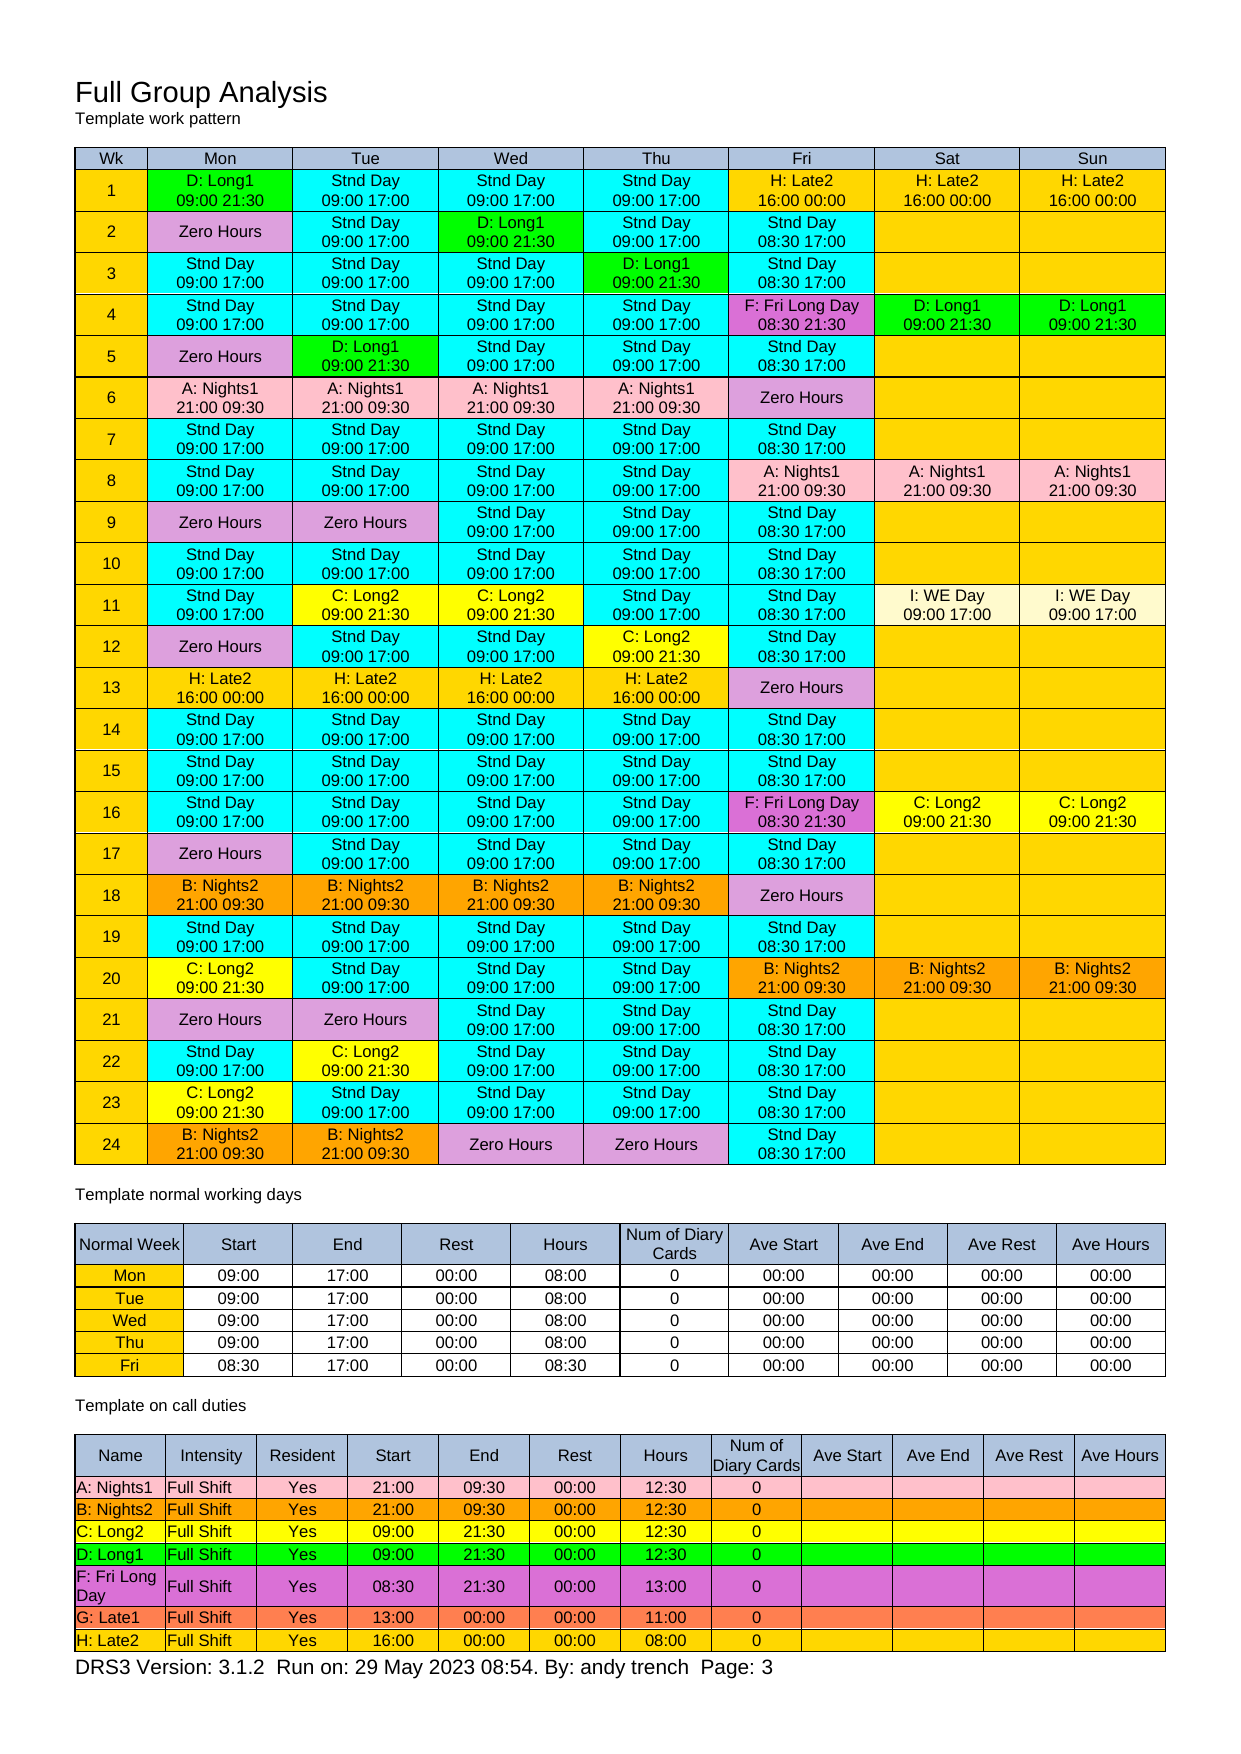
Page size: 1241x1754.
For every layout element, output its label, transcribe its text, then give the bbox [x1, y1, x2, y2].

text Template work pattern [75, 108, 1165, 128]
table_cell Stnd Day 08:30 17:00 [729, 1041, 874, 1081]
table_cell Stnd Day 09:00 17:00 [584, 834, 728, 874]
table_cell Yes [257, 1499, 347, 1520]
table_cell Stnd Day 09:00 17:00 [584, 751, 728, 791]
table_cell B: Nights2 21:00 09:30 [1020, 958, 1165, 998]
table_cell [1020, 336, 1165, 376]
table_cell 00:00 [402, 1332, 510, 1353]
table_cell 21:00 [348, 1499, 438, 1520]
table_cell Stnd Day 09:00 17:00 [439, 170, 583, 211]
table_cell Stnd Day 09:00 17:00 [584, 460, 728, 501]
table_cell 21:30 [439, 1566, 529, 1606]
table_cell Yes [257, 1607, 347, 1628]
table_cell Full Shift [166, 1544, 256, 1565]
table_cell Stnd Day 09:00 17:00 [293, 834, 438, 874]
table_cell [1020, 419, 1165, 459]
table_cell [875, 626, 1019, 667]
table_cell [893, 1521, 983, 1542]
table_cell H: Late2 16:00 00:00 [148, 668, 292, 708]
table_cell Stnd Day 08:30 17:00 [729, 336, 874, 376]
table_cell Zero Hours [729, 875, 874, 915]
table_cell 22 [76, 1041, 147, 1081]
table_cell 09:00 [348, 1521, 438, 1542]
table_cell [875, 1041, 1019, 1081]
table_cell Stnd Day 09:00 17:00 [584, 419, 728, 459]
table_cell 11 [76, 585, 147, 625]
table_cell 00:00 [439, 1630, 529, 1651]
table_cell Wed [76, 1310, 183, 1331]
table_cell B: Nights2 21:00 09:30 [584, 875, 728, 915]
table_cell Stnd Day 08:30 17:00 [729, 212, 874, 252]
table_header Ave Start [729, 1224, 838, 1264]
table_cell 00:00 [1057, 1288, 1165, 1309]
table_cell [802, 1566, 892, 1606]
table_cell Stnd Day 09:00 17:00 [584, 585, 728, 625]
table_cell [1075, 1499, 1165, 1520]
table_header Wk [76, 148, 147, 169]
table_cell 17:00 [293, 1332, 401, 1353]
table_cell Stnd Day 09:00 17:00 [293, 419, 438, 459]
table_cell 4 [76, 295, 147, 335]
table_cell [875, 212, 1019, 252]
table_cell 00:00 [439, 1607, 529, 1628]
table_cell C: Long2 09:00 21:30 [875, 792, 1019, 832]
table_cell [1020, 502, 1165, 542]
table_cell 5 [76, 336, 147, 376]
table_cell 3 [76, 253, 147, 293]
table_cell Stnd Day 09:00 17:00 [148, 792, 292, 832]
table_cell 16 [76, 792, 147, 832]
table_header Tue [293, 148, 438, 169]
table_cell Stnd Day 09:00 17:00 [439, 916, 583, 957]
table_cell 00:00 [1057, 1310, 1165, 1331]
table_cell Stnd Day 09:00 17:00 [148, 253, 292, 293]
table_cell [802, 1630, 892, 1651]
table_cell Stnd Day 08:30 17:00 [729, 999, 874, 1040]
table_cell 00:00 [530, 1566, 620, 1606]
table_cell [984, 1607, 1074, 1628]
table_cell 17:00 [293, 1310, 401, 1331]
table_cell Stnd Day 09:00 17:00 [148, 419, 292, 459]
table_cell C: Long2 09:00 21:30 [293, 1041, 438, 1081]
text Template on call duties [75, 1396, 1165, 1415]
table_cell [893, 1544, 983, 1565]
table_cell [802, 1607, 892, 1628]
table_cell Mon [76, 1265, 183, 1286]
table_cell A: Nights1 21:00 09:30 [875, 460, 1019, 501]
table_cell Stnd Day 09:00 17:00 [439, 709, 583, 749]
table_cell [984, 1544, 1074, 1565]
table_header Num of Diary Cards [712, 1435, 801, 1476]
table_cell 00:00 [402, 1265, 510, 1286]
table_cell 08:00 [511, 1265, 619, 1286]
table_cell Zero Hours [439, 1124, 583, 1164]
table_cell 0 [621, 1265, 728, 1286]
table_cell Stnd Day 09:00 17:00 [584, 543, 728, 584]
table_cell 09:30 [439, 1477, 529, 1498]
table_cell 00:00 [729, 1332, 838, 1353]
table_cell 7 [76, 419, 147, 459]
table_cell 00:00 [530, 1499, 620, 1520]
table_cell 0 [712, 1544, 801, 1565]
table_cell Stnd Day 09:00 17:00 [293, 751, 438, 791]
table_cell D: Long1 09:00 21:30 [584, 253, 728, 293]
table_cell Stnd Day 09:00 17:00 [439, 1082, 583, 1123]
table_cell 9 [76, 502, 147, 542]
table_cell 21:00 [348, 1477, 438, 1498]
table_cell Stnd Day 09:00 17:00 [584, 336, 728, 376]
table_cell Stnd Day 09:00 17:00 [439, 626, 583, 667]
table_cell [1020, 875, 1165, 915]
table_cell 12:30 [621, 1499, 711, 1520]
table_cell [1020, 626, 1165, 667]
table_cell Stnd Day 09:00 17:00 [293, 1082, 438, 1123]
table_cell Stnd Day 09:00 17:00 [584, 958, 728, 998]
table_cell B: Nights2 21:00 09:30 [293, 1124, 438, 1164]
table_cell [1020, 1124, 1165, 1164]
table_cell 09:00 [348, 1544, 438, 1565]
table_cell 21:30 [439, 1521, 529, 1542]
table_cell [1020, 751, 1165, 791]
table_cell [1020, 378, 1165, 418]
table_cell 12 [76, 626, 147, 667]
table_cell 0 [621, 1332, 728, 1353]
table_cell Stnd Day 09:00 17:00 [439, 460, 583, 501]
table_cell 00:00 [530, 1607, 620, 1628]
table_cell Stnd Day 09:00 17:00 [148, 543, 292, 584]
table_cell D: Long1 09:00 21:30 [1020, 295, 1165, 335]
table_cell [1020, 1082, 1165, 1123]
table_cell 00:00 [530, 1544, 620, 1565]
table_cell [984, 1499, 1074, 1520]
table_cell [1020, 916, 1165, 957]
table_cell 09:00 [184, 1288, 292, 1309]
table_cell 17:00 [293, 1354, 401, 1376]
table_cell [875, 999, 1019, 1040]
table_cell Stnd Day 09:00 17:00 [584, 502, 728, 542]
table_cell 12:30 [621, 1477, 711, 1498]
table_cell 08:00 [621, 1630, 711, 1651]
table_cell [875, 668, 1019, 708]
table_cell G: Late1 [76, 1607, 165, 1628]
table_cell [875, 419, 1019, 459]
table_cell [1075, 1607, 1165, 1628]
table_cell [875, 253, 1019, 293]
table_cell 1 [76, 170, 147, 211]
table_header Num of Diary Cards [621, 1224, 728, 1264]
table_cell Full Shift [166, 1499, 256, 1520]
table_cell 6 [76, 378, 147, 418]
table_cell 00:00 [729, 1265, 838, 1286]
table_cell Stnd Day 08:30 17:00 [729, 585, 874, 625]
table_cell B: Nights2 21:00 09:30 [439, 875, 583, 915]
table_cell [893, 1566, 983, 1606]
table_header Normal Week [76, 1224, 183, 1264]
table_cell Stnd Day 08:30 17:00 [729, 253, 874, 293]
table_cell [1020, 834, 1165, 874]
table_cell 00:00 [839, 1288, 947, 1309]
table_cell B: Nights2 21:00 09:30 [148, 875, 292, 915]
table_cell D: Long1 09:00 21:30 [875, 295, 1019, 335]
table_cell C: Long2 09:00 21:30 [584, 626, 728, 667]
table_cell Zero Hours [148, 212, 292, 252]
table_header Ave Hours [1075, 1435, 1165, 1476]
table_cell Fri [76, 1354, 183, 1376]
table_cell 00:00 [948, 1288, 1056, 1309]
table_cell [984, 1630, 1074, 1651]
table_header Ave Hours [1057, 1224, 1165, 1264]
table_cell A: Nights1 21:00 09:30 [1020, 460, 1165, 501]
table_cell Stnd Day 08:30 17:00 [729, 1082, 874, 1123]
table_cell [893, 1607, 983, 1628]
table_cell Stnd Day 09:00 17:00 [584, 1041, 728, 1081]
table_cell 0 [621, 1310, 728, 1331]
table_cell 13:00 [348, 1607, 438, 1628]
table_cell H: Late2 16:00 00:00 [439, 668, 583, 708]
table_cell 18 [76, 875, 147, 915]
table_cell Stnd Day 09:00 17:00 [584, 999, 728, 1040]
table_cell 08:00 [511, 1310, 619, 1331]
table_cell 17:00 [293, 1288, 401, 1309]
table_cell 10 [76, 543, 147, 584]
table_cell Stnd Day 09:00 17:00 [293, 543, 438, 584]
table_cell 00:00 [530, 1630, 620, 1651]
table_header Name [76, 1435, 165, 1476]
table_cell 00:00 [402, 1310, 510, 1331]
table_cell [893, 1499, 983, 1520]
table_header Ave Start [802, 1435, 892, 1476]
table_cell [875, 834, 1019, 874]
table_cell 17:00 [293, 1265, 401, 1286]
table_cell Zero Hours [148, 834, 292, 874]
table_cell 00:00 [729, 1288, 838, 1309]
table_cell Stnd Day 09:00 17:00 [148, 709, 292, 749]
table_cell 24 [76, 1124, 147, 1164]
table_header Resident [257, 1435, 347, 1476]
table_cell [1075, 1566, 1165, 1606]
table_cell [1075, 1544, 1165, 1565]
table_cell [875, 502, 1019, 542]
table_header Sat [875, 148, 1019, 169]
table_cell 13 [76, 668, 147, 708]
table_cell [893, 1477, 983, 1498]
table_cell 0 [712, 1607, 801, 1628]
table_cell A: Nights1 21:00 09:30 [293, 378, 438, 418]
table_cell Stnd Day 09:00 17:00 [148, 1041, 292, 1081]
table_cell Zero Hours [148, 999, 292, 1040]
table_cell Stnd Day 09:00 17:00 [439, 792, 583, 832]
table_cell A: Nights1 21:00 09:30 [584, 378, 728, 418]
table_cell Stnd Day 09:00 17:00 [293, 253, 438, 293]
table_cell [875, 916, 1019, 957]
table_cell Zero Hours [729, 668, 874, 708]
table_cell 00:00 [530, 1477, 620, 1498]
table_cell 00:00 [1057, 1354, 1165, 1376]
table_cell I: WE Day 09:00 17:00 [1020, 585, 1165, 625]
table_cell B: Nights2 21:00 09:30 [729, 958, 874, 998]
table_cell Stnd Day 09:00 17:00 [148, 916, 292, 957]
table_cell Stnd Day 09:00 17:00 [439, 543, 583, 584]
table_cell B: Nights2 21:00 09:30 [148, 1124, 292, 1164]
table_cell C: Long2 09:00 21:30 [293, 585, 438, 625]
table_cell H: Late2 16:00 00:00 [729, 170, 874, 211]
table_cell 00:00 [839, 1265, 947, 1286]
table_cell [875, 1082, 1019, 1123]
table_cell 09:00 [184, 1332, 292, 1353]
table_cell [802, 1544, 892, 1565]
table_cell [802, 1499, 892, 1520]
table_cell Zero Hours [148, 336, 292, 376]
table_cell Zero Hours [729, 378, 874, 418]
table_header Sun [1020, 148, 1165, 169]
table_cell Stnd Day 09:00 17:00 [148, 460, 292, 501]
table_cell C: Long2 [76, 1521, 165, 1542]
table_cell Stnd Day 09:00 17:00 [293, 295, 438, 335]
table_cell 17 [76, 834, 147, 874]
table_cell D: Long1 09:00 21:30 [148, 170, 292, 211]
table_cell Stnd Day 09:00 17:00 [293, 626, 438, 667]
table_cell Zero Hours [148, 502, 292, 542]
table_cell 00:00 [839, 1354, 947, 1376]
table_header Start [184, 1224, 292, 1264]
table_cell 09:00 [184, 1310, 292, 1331]
table_cell Yes [257, 1521, 347, 1542]
table_cell Stnd Day 09:00 17:00 [584, 709, 728, 749]
table_header Ave End [893, 1435, 983, 1476]
table_cell 0 [712, 1477, 801, 1498]
table_cell [1075, 1477, 1165, 1498]
table_cell 00:00 [839, 1332, 947, 1353]
table_cell 00:00 [1057, 1265, 1165, 1286]
table_cell H: Late2 16:00 00:00 [293, 668, 438, 708]
table_cell [875, 709, 1019, 749]
table_header Rest [530, 1435, 620, 1476]
table_cell [984, 1566, 1074, 1606]
table_cell Stnd Day 09:00 17:00 [293, 460, 438, 501]
table_cell 00:00 [948, 1265, 1056, 1286]
table_cell Stnd Day 09:00 17:00 [439, 999, 583, 1040]
table_cell 00:00 [839, 1310, 947, 1331]
table_cell Stnd Day 09:00 17:00 [439, 336, 583, 376]
table_cell 8 [76, 460, 147, 501]
table_cell 09:00 [184, 1265, 292, 1286]
table_cell Full Shift [166, 1566, 256, 1606]
table_cell 14 [76, 709, 147, 749]
table_cell D: Long1 [76, 1544, 165, 1565]
table_cell [875, 543, 1019, 584]
table_header Hours [621, 1435, 711, 1476]
table_cell 08:30 [511, 1354, 619, 1376]
table_cell Stnd Day 09:00 17:00 [439, 958, 583, 998]
table_cell [802, 1521, 892, 1542]
table_cell Stnd Day 08:30 17:00 [729, 834, 874, 874]
table_cell [875, 336, 1019, 376]
table_header Rest [402, 1224, 510, 1264]
table_cell Stnd Day 08:30 17:00 [729, 419, 874, 459]
table_cell Stnd Day 09:00 17:00 [148, 751, 292, 791]
table_cell Stnd Day 09:00 17:00 [439, 295, 583, 335]
table_cell [1075, 1630, 1165, 1651]
table_cell 00:00 [948, 1332, 1056, 1353]
table_cell 0 [621, 1288, 728, 1309]
table_cell 00:00 [729, 1354, 838, 1376]
table_cell Yes [257, 1477, 347, 1498]
table_cell 19 [76, 916, 147, 957]
table_cell Stnd Day 08:30 17:00 [729, 1124, 874, 1164]
table_cell [875, 875, 1019, 915]
table_header Ave End [839, 1224, 947, 1264]
table_cell A: Nights1 21:00 09:30 [148, 378, 292, 418]
table_cell Zero Hours [584, 1124, 728, 1164]
table_cell [875, 378, 1019, 418]
table_cell Stnd Day 08:30 17:00 [729, 751, 874, 791]
table_cell Full Shift [166, 1607, 256, 1628]
table_cell Full Shift [166, 1477, 256, 1498]
table_header Start [348, 1435, 438, 1476]
table_header End [293, 1224, 401, 1264]
table_cell Stnd Day 08:30 17:00 [729, 543, 874, 584]
table_cell F: Fri Long Day [76, 1566, 165, 1606]
table_cell 08:00 [511, 1332, 619, 1353]
table_cell Yes [257, 1544, 347, 1565]
table_cell 15 [76, 751, 147, 791]
table_cell 09:30 [439, 1499, 529, 1520]
table_cell 12:30 [621, 1521, 711, 1542]
table_cell 00:00 [402, 1354, 510, 1376]
table_cell 0 [712, 1521, 801, 1542]
table_cell Stnd Day 08:30 17:00 [729, 502, 874, 542]
table_cell [1020, 543, 1165, 584]
table_cell Stnd Day 09:00 17:00 [584, 212, 728, 252]
table_cell C: Long2 09:00 21:30 [1020, 792, 1165, 832]
table_cell 23 [76, 1082, 147, 1123]
table_cell Full Shift [166, 1630, 256, 1651]
table_cell Yes [257, 1630, 347, 1651]
table_cell Full Shift [166, 1521, 256, 1542]
table_header Mon [148, 148, 292, 169]
table_header End [439, 1435, 529, 1476]
table_cell H: Late2 16:00 00:00 [1020, 170, 1165, 211]
table_cell 00:00 [530, 1521, 620, 1542]
table_cell 13:00 [621, 1566, 711, 1606]
table_cell Stnd Day 09:00 17:00 [439, 502, 583, 542]
table_cell A: Nights1 21:00 09:30 [439, 378, 583, 418]
table_cell [1020, 709, 1165, 749]
table_cell 0 [712, 1630, 801, 1651]
table_cell Stnd Day 08:30 17:00 [729, 626, 874, 667]
table_cell B: Nights2 [76, 1499, 165, 1520]
table_cell 0 [621, 1354, 728, 1376]
table_cell [984, 1521, 1074, 1542]
table_header Ave Rest [984, 1435, 1074, 1476]
table_cell [984, 1477, 1074, 1498]
table_cell [1020, 668, 1165, 708]
table_cell A: Nights1 21:00 09:30 [729, 460, 874, 501]
table_header Ave Rest [948, 1224, 1056, 1264]
table_cell Stnd Day 09:00 17:00 [584, 916, 728, 957]
table_cell Stnd Day 09:00 17:00 [439, 419, 583, 459]
table_cell I: WE Day 09:00 17:00 [875, 585, 1019, 625]
table_cell [875, 751, 1019, 791]
table_cell 21 [76, 999, 147, 1040]
table_cell Zero Hours [148, 626, 292, 667]
table_cell Stnd Day 08:30 17:00 [729, 709, 874, 749]
table_cell C: Long2 09:00 21:30 [148, 1082, 292, 1123]
table_cell Stnd Day 09:00 17:00 [584, 295, 728, 335]
table_cell 00:00 [948, 1310, 1056, 1331]
table_cell C: Long2 09:00 21:30 [148, 958, 292, 998]
table_cell Stnd Day 09:00 17:00 [293, 212, 438, 252]
table_cell 00:00 [948, 1354, 1056, 1376]
table_cell Yes [257, 1566, 347, 1606]
table_cell H: Late2 16:00 00:00 [584, 668, 728, 708]
table_cell H: Late2 16:00 00:00 [875, 170, 1019, 211]
table_cell 12:30 [621, 1544, 711, 1565]
table_cell B: Nights2 21:00 09:30 [875, 958, 1019, 998]
table_cell Stnd Day 09:00 17:00 [584, 792, 728, 832]
table_cell [802, 1477, 892, 1498]
table_cell Stnd Day 09:00 17:00 [148, 585, 292, 625]
table_cell A: Nights1 [76, 1477, 165, 1498]
table_cell Stnd Day 09:00 17:00 [584, 170, 728, 211]
table_cell F: Fri Long Day 08:30 21:30 [729, 295, 874, 335]
table_cell [1075, 1521, 1165, 1542]
table_cell 16:00 [348, 1630, 438, 1651]
table_cell D: Long1 09:00 21:30 [293, 336, 438, 376]
table_cell Zero Hours [293, 999, 438, 1040]
table_cell [1020, 253, 1165, 293]
table_cell 20 [76, 958, 147, 998]
table_cell 00:00 [729, 1310, 838, 1331]
table_cell B: Nights2 21:00 09:30 [293, 875, 438, 915]
table_cell [1020, 999, 1165, 1040]
table_header Thu [584, 148, 728, 169]
table_cell Stnd Day 09:00 17:00 [293, 792, 438, 832]
table_cell D: Long1 09:00 21:30 [439, 212, 583, 252]
table_header Fri [729, 148, 874, 169]
table_cell Tue [76, 1288, 183, 1309]
table_cell 08:30 [184, 1354, 292, 1376]
table_cell Stnd Day 09:00 17:00 [293, 916, 438, 957]
table_cell [875, 1124, 1019, 1164]
text Template normal working days [75, 1184, 1165, 1203]
table_cell 11:00 [621, 1607, 711, 1628]
table_cell Stnd Day 09:00 17:00 [439, 834, 583, 874]
table_cell Stnd Day 09:00 17:00 [148, 295, 292, 335]
table_cell 08:30 [348, 1566, 438, 1606]
table_cell [1020, 212, 1165, 252]
table_cell C: Long2 09:00 21:30 [439, 585, 583, 625]
table_cell F: Fri Long Day 08:30 21:30 [729, 792, 874, 832]
table_header Wed [439, 148, 583, 169]
table_cell Zero Hours [293, 502, 438, 542]
table_cell 0 [712, 1566, 801, 1606]
table_cell 00:00 [402, 1288, 510, 1309]
table_header Hours [511, 1224, 619, 1264]
table_cell Stnd Day 09:00 17:00 [439, 1041, 583, 1081]
table_cell [893, 1630, 983, 1651]
table_cell Stnd Day 08:30 17:00 [729, 916, 874, 957]
table_cell 21:30 [439, 1544, 529, 1565]
table_cell H: Late2 [76, 1630, 165, 1651]
table_cell Thu [76, 1332, 183, 1353]
table_cell Stnd Day 09:00 17:00 [439, 253, 583, 293]
table_cell Stnd Day 09:00 17:00 [584, 1082, 728, 1123]
table_header Intensity [166, 1435, 256, 1476]
table_cell Stnd Day 09:00 17:00 [293, 958, 438, 998]
table_cell 2 [76, 212, 147, 252]
table_cell Stnd Day 09:00 17:00 [293, 170, 438, 211]
table_cell [1020, 1041, 1165, 1081]
table_cell 0 [712, 1499, 801, 1520]
table_cell 08:00 [511, 1288, 619, 1309]
table_cell Stnd Day 09:00 17:00 [439, 751, 583, 791]
table_cell Stnd Day 09:00 17:00 [293, 709, 438, 749]
table_cell 00:00 [1057, 1332, 1165, 1353]
